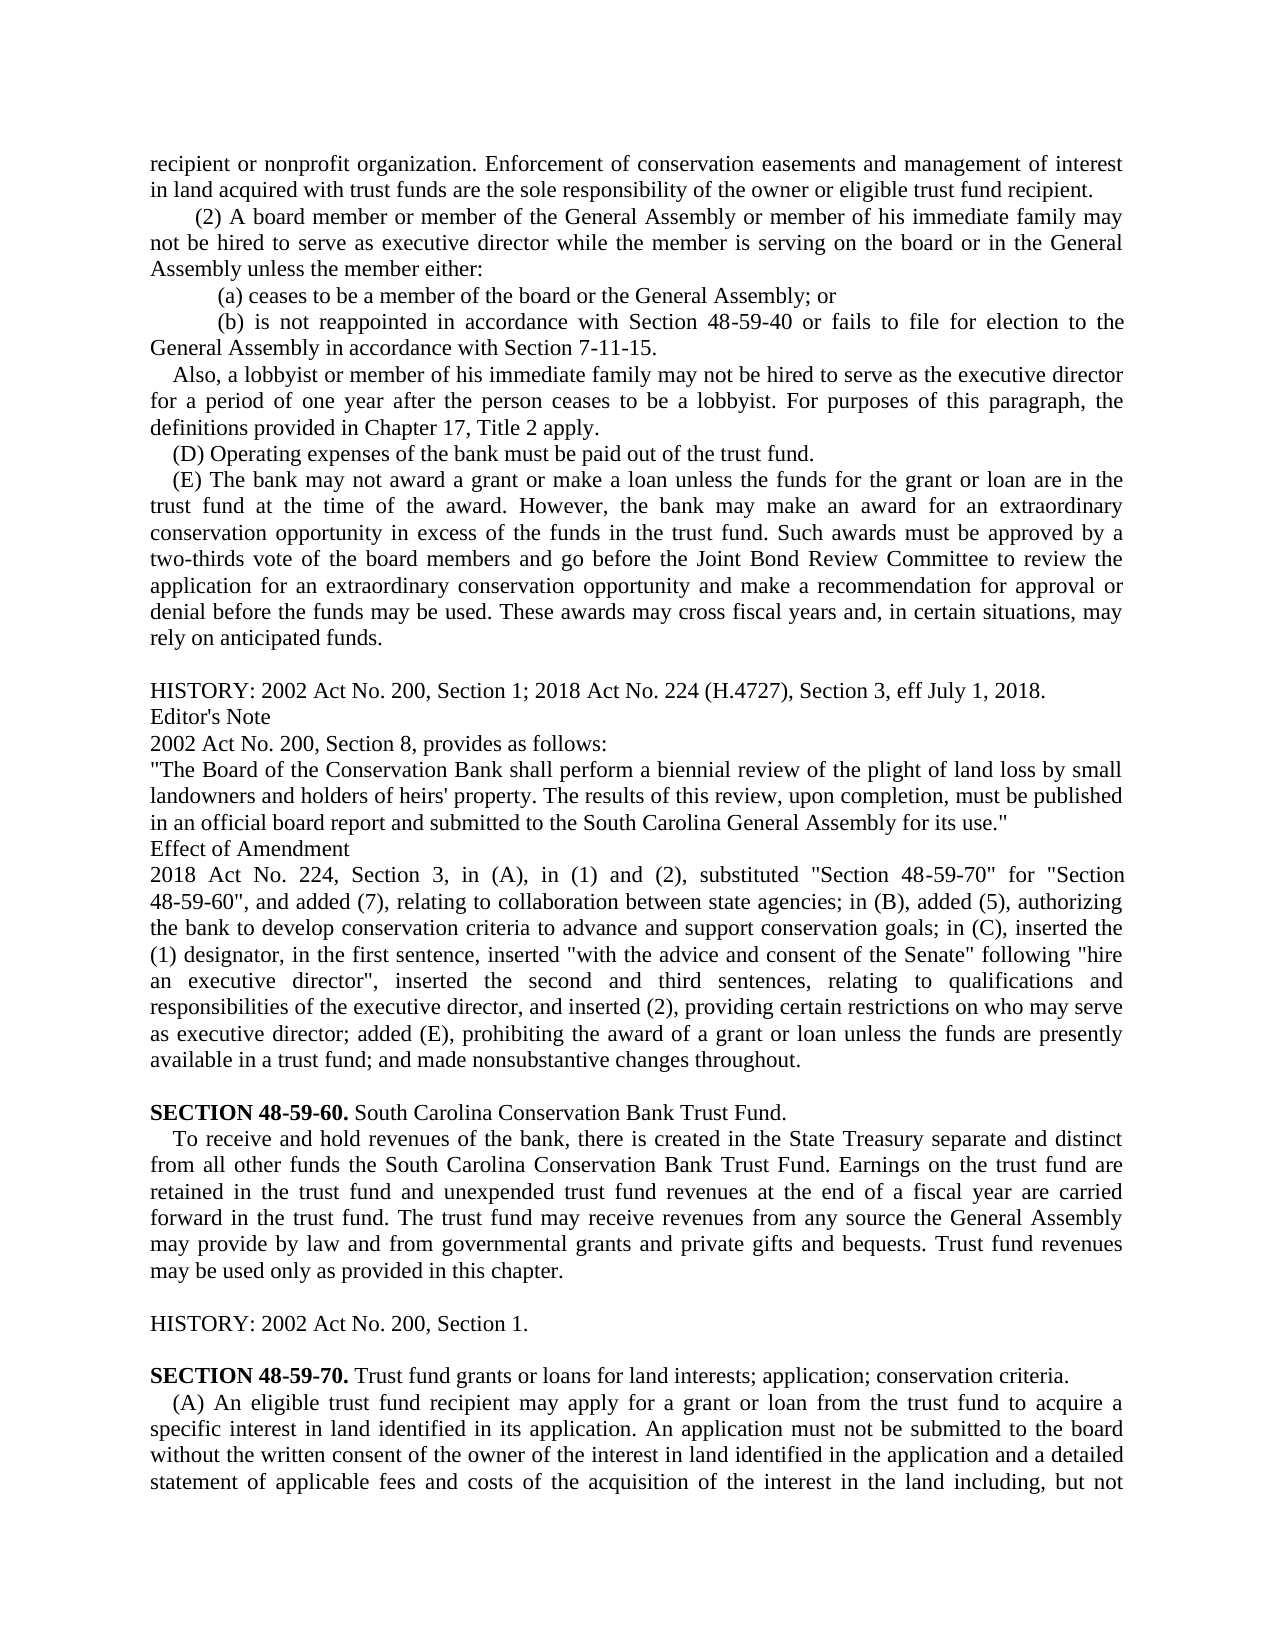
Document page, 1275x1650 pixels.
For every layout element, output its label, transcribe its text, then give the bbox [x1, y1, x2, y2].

text SECTION 48-59-70. Trust fund grants or loans for land interests; application; conservation criteria. [150, 1362, 1125, 1389]
text (2) A board member or member of the General Assembly or member of his immediate family may not be hired to serve as executive director while the member is serving on the board or in the General Assembly unless the member either: [150, 203, 1125, 282]
text Also, a lobbyist or member of his immediate family may not be hired to serve as the executive director for a period of one year after the person ceases to be a lobbyist. For purposes of this paragraph, the definitions provided in Chapter 17, Title 2 apply. [150, 361, 1125, 440]
text Editor's Note [150, 703, 1125, 730]
text To receive and hold revenues of the bank, there is created in the State Treasury separate and distinct from all other funds the South Carolina Conservation Bank Trust Fund. Earnings on the trust fund are retained in the trust fund and unexpended trust fund revenues at the end of a fiscal year are carried forward in the trust fund. The trust fund may receive revenues from any source the General Assembly may provide by law and from governmental grants and private gifts and bequests. Trust fund revenues may be used only as provided in this chapter. [150, 1125, 1125, 1283]
text SECTION 48-59-60. South Carolina Conservation Bank Trust Fund. [150, 1099, 1125, 1125]
text 2002 Act No. 200, Section 8, provides as follows: [150, 730, 1125, 756]
text (a) ceases to be a member of the board or the General Assembly; or [150, 282, 1125, 308]
text (E) The bank may not award a grant or make a loan unless the funds for the grant or loan are in the trust fund at the time of the award. However, the bank may make an award for an extraordinary conservation opportunity in excess of the funds in the trust fund. Such awards must be approved by a two-thirds vote of the board members and go before the Joint Bond Review Committee to review the application for an extraordinary conservation opportunity and make a recommendation for approval or denial before the funds may be used. These awards may cross fiscal years and, in certain situations, may rely on anticipated funds. [150, 466, 1125, 651]
text (D) Operating expenses of the bank must be paid out of the trust fund. [150, 440, 1125, 466]
text (b) is not reappointed in accordance with Section 48-59-40 or fails to file for election to the General Assembly in accordance with Section 7-11-15. [150, 308, 1125, 361]
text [150, 150, 1125, 203]
text 2018 Act No. 224, Section 3, in (A), in (1) and (2), substituted "Section 48-59-70" for "Section 48-59-60", and added (7), relating to collaboration between state agencies; in (B), added (5), authorizing the bank to develop conservation criteria to advance and support conservation goals; in (C), inserted the (1) designator, in the first sentence, inserted "with the advice and consent of the Senate" following "hire an executive director", inserted the second and third sentences, relating to qualifications and responsibilities of the executive director, and inserted (2), providing certain restrictions on who may serve as executive director; added (E), prohibiting the award of a grant or loan unless the funds are presently available in a trust fund; and made nonsubstantive changes throughout. [150, 862, 1125, 1072]
text Effect of Amendment [150, 835, 1125, 862]
text HISTORY: 2002 Act No. 200, Section 1. [150, 1309, 1125, 1336]
text "The Board of the Conservation Bank shall perform a biennial review of the plight of land loss by small landowners and holders of heirs' property. The results of this review, upon completion, must be published in an official board report and submitted to the South Carolina General Assembly for its use." [150, 756, 1125, 835]
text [150, 1389, 1125, 1494]
text HISTORY: 2002 Act No. 200, Section 1; 2018 Act No. 224 (H.4727), Section 3, eff July 1, 2018. [150, 677, 1125, 703]
